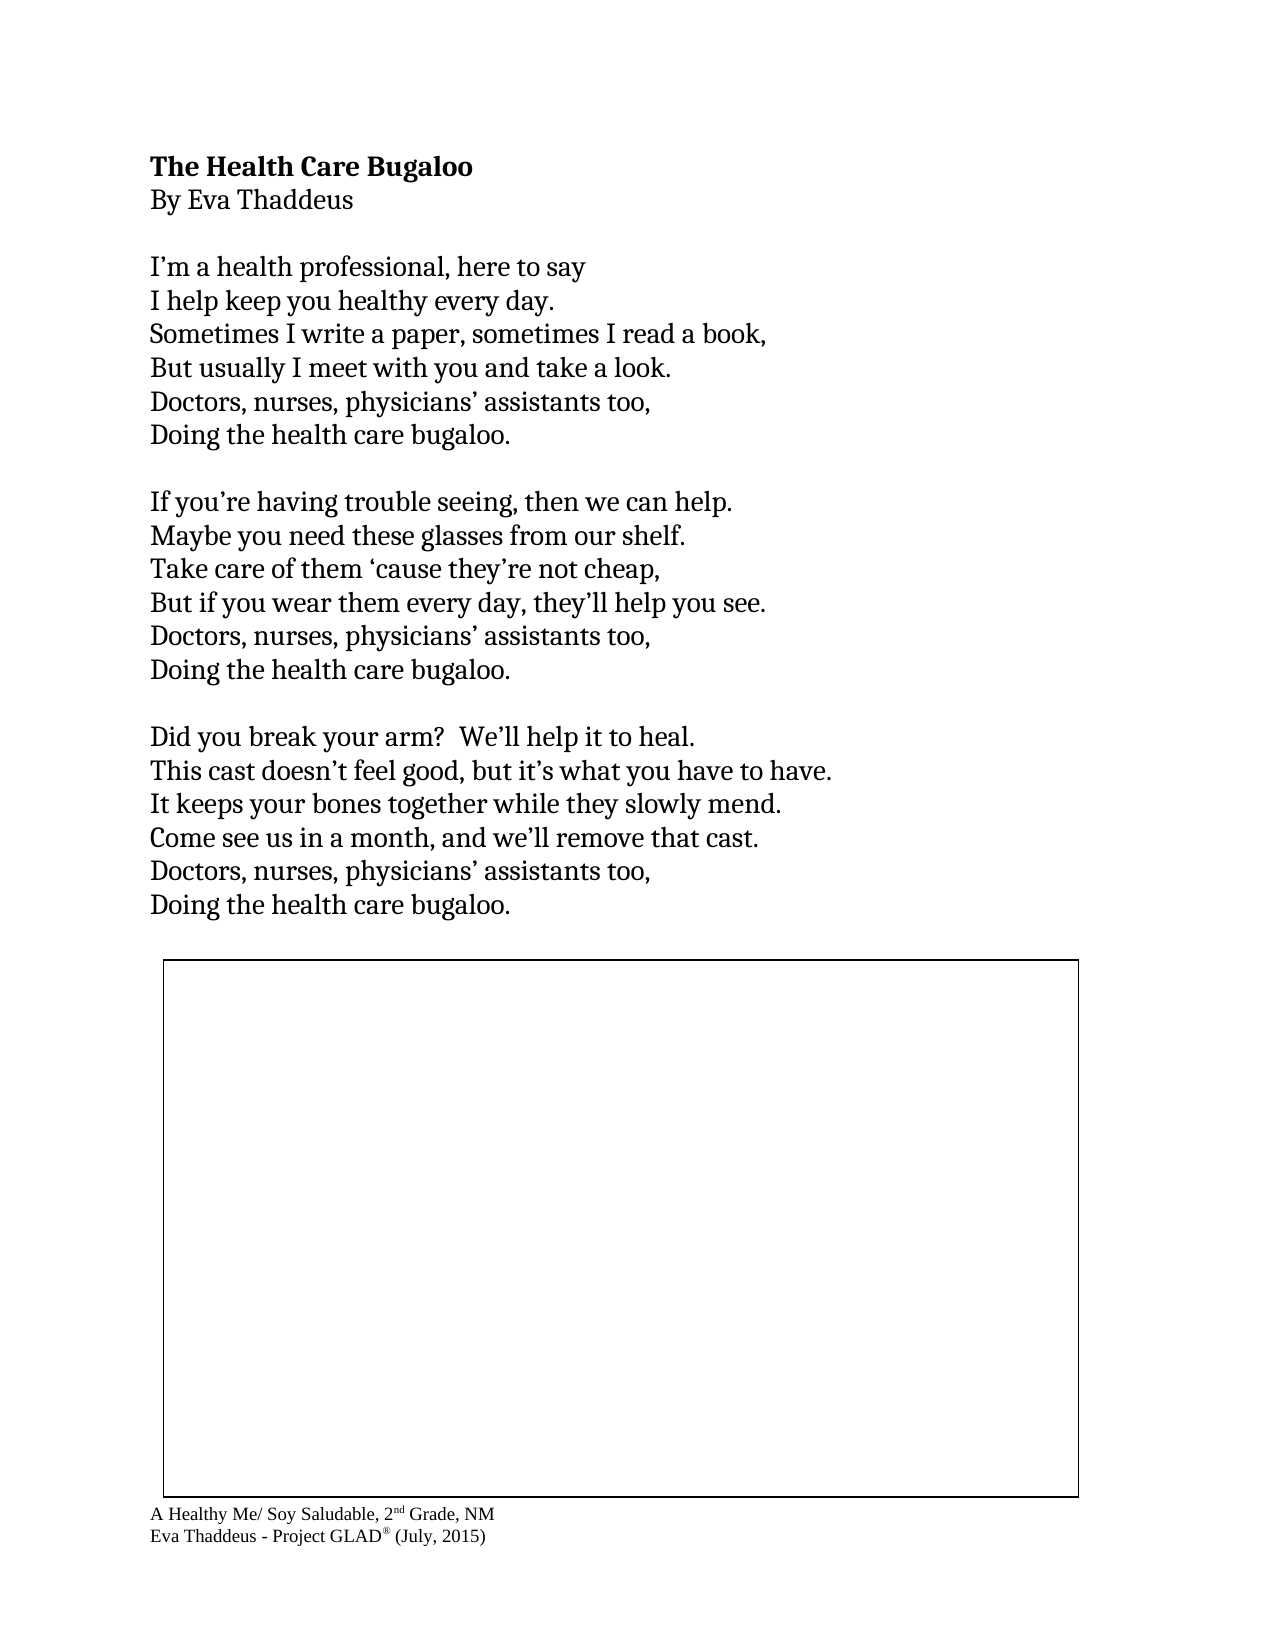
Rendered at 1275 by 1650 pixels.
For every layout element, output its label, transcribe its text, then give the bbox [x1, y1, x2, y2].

text This cast doesn’t feel good, but it’s what you have to have. [150, 754, 1125, 787]
text Come see us in a month, and we’ll remove that cast. [150, 821, 1125, 854]
text Sometimes I write a paper, sometimes I read a book, [150, 318, 1125, 351]
text If you’re having trouble seeing, then we can help. [150, 485, 1125, 519]
text Doctors, nurses, physicians’ assistants too, [150, 854, 1125, 888]
text By Eva Thaddeus [150, 183, 1125, 217]
text Maybe you need these glasses from our shelf. [150, 519, 1125, 552]
text It keeps your bones together while they slowly mend. [150, 787, 1125, 821]
text Doing the health care bugaloo. [150, 888, 1125, 921]
text But usually I meet with you and take a look. [150, 351, 1125, 385]
text Doctors, nurses, physicians’ assistants too, [150, 619, 1125, 653]
text I help keep you healthy every day. [150, 284, 1125, 318]
text The Health Care Bugaloo [150, 150, 1125, 183]
text Doing the health care bugaloo. [150, 653, 1125, 687]
text I’m a health professional, here to say [150, 251, 1125, 284]
text Take care of them ‘cause they’re not cheap, [150, 552, 1125, 586]
text Did you break your arm? We’ll help it to heal. [150, 720, 1125, 754]
text But if you wear them every day, they’ll help you see. [150, 586, 1125, 619]
text Doing the health care bugaloo. [150, 418, 1125, 452]
text Doctors, nurses, physicians’ assistants too, [150, 385, 1125, 418]
